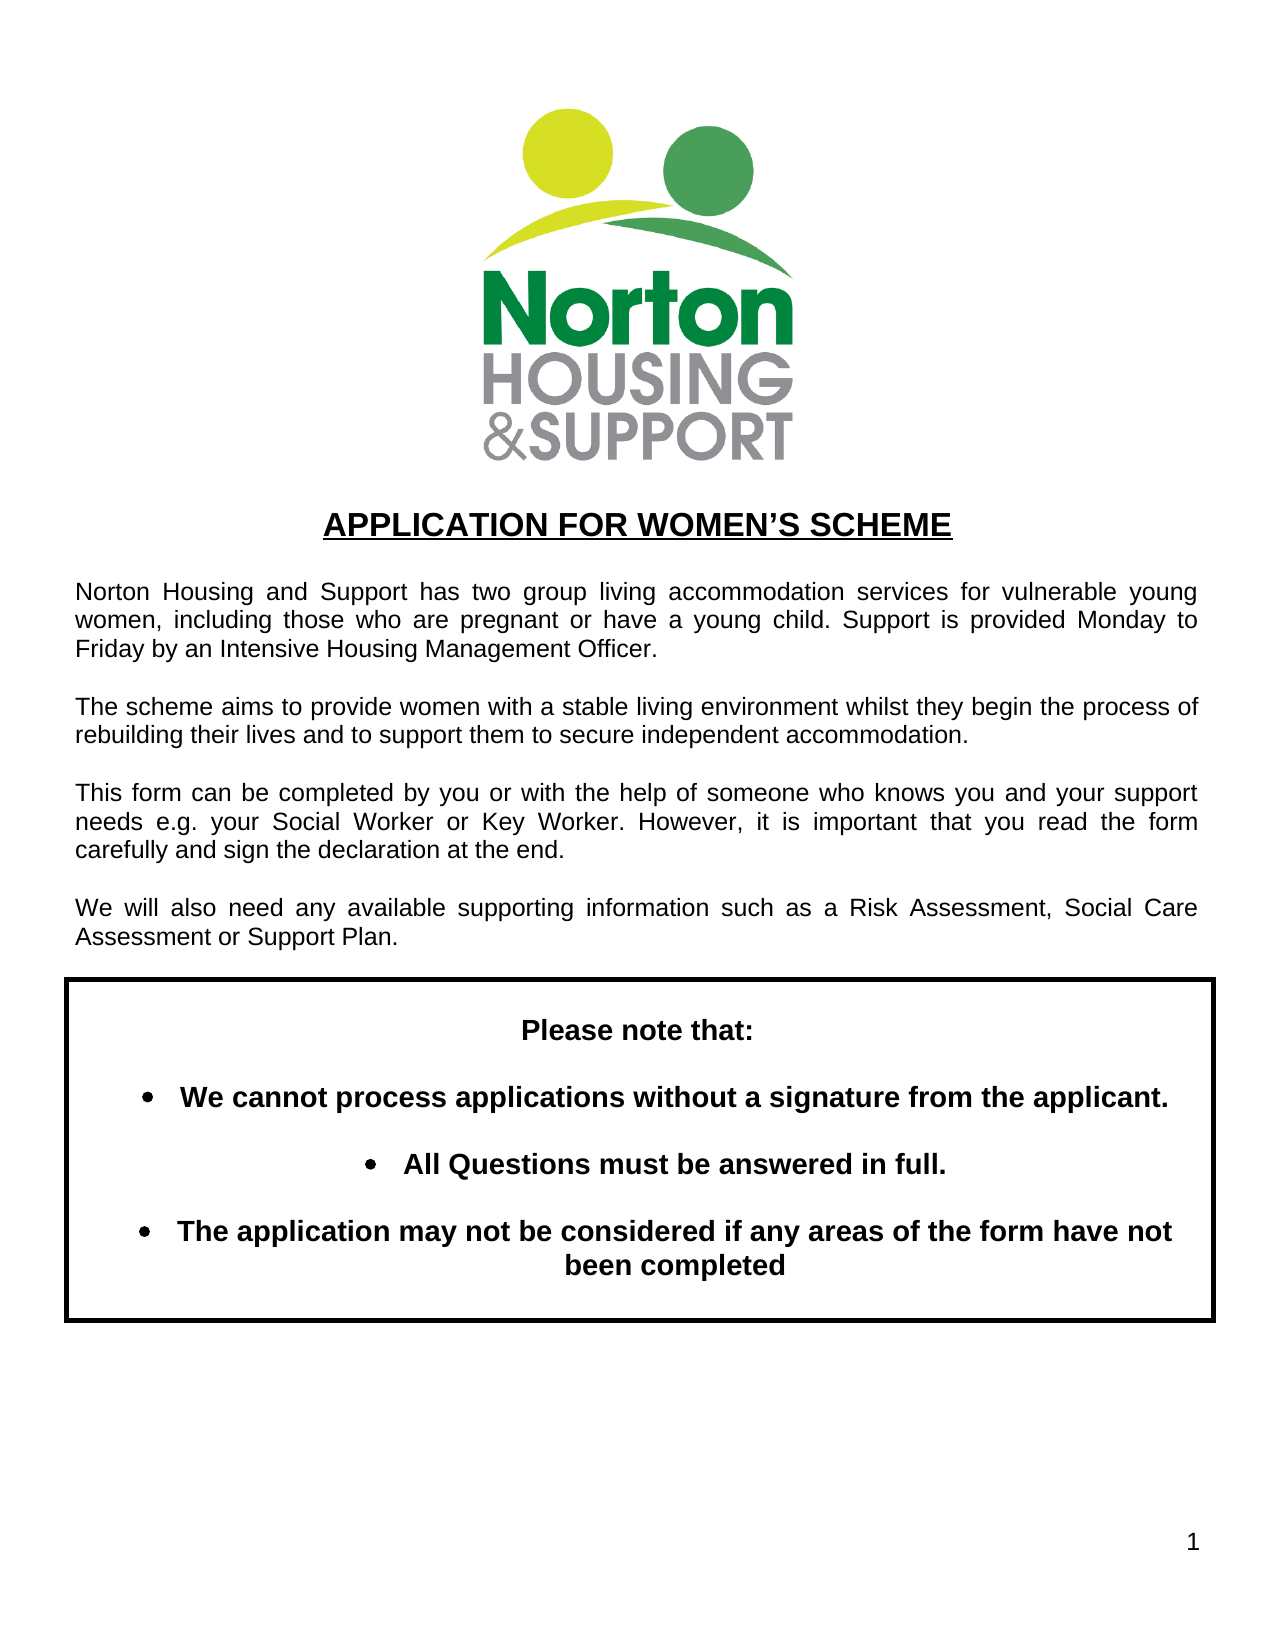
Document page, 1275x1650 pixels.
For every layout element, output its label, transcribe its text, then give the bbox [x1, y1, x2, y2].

text Norton Housing and Support has two group living accommodation services for vulnerable young women, including those who are pregnant or have a young child. Support is provided Monday to Friday by an Intensive Housing Management Officer. [75, 577, 1200, 663]
text The scheme aims to provide women with a stable living environment whilst they begin the process of rebuilding their lives and to support them to secure independent accommodation. [75, 692, 1200, 749]
list The application may not be considered if any areas of the form have not been completed [112, 1214, 1200, 1282]
picture [477, 103, 798, 467]
text Please note that: [75, 1013, 1200, 1046]
list We cannot process applications without a signature from the applicant. [112, 1080, 1200, 1113]
list All Questions must be answered in full. [112, 1147, 1200, 1181]
text We will also need any available supporting information such as a Risk Assessment, Social Care Assessment or Support Plan. [75, 893, 1200, 950]
text APPLICATION FOR WOMEN’S SCHEME [75, 505, 1200, 543]
text This form can be completed by you or with the help of someone who knows you and your support needs e.g. your Social Worker or Key Worker. However, it is important that you read the form carefully and sign the declaration at the end. [75, 778, 1200, 864]
